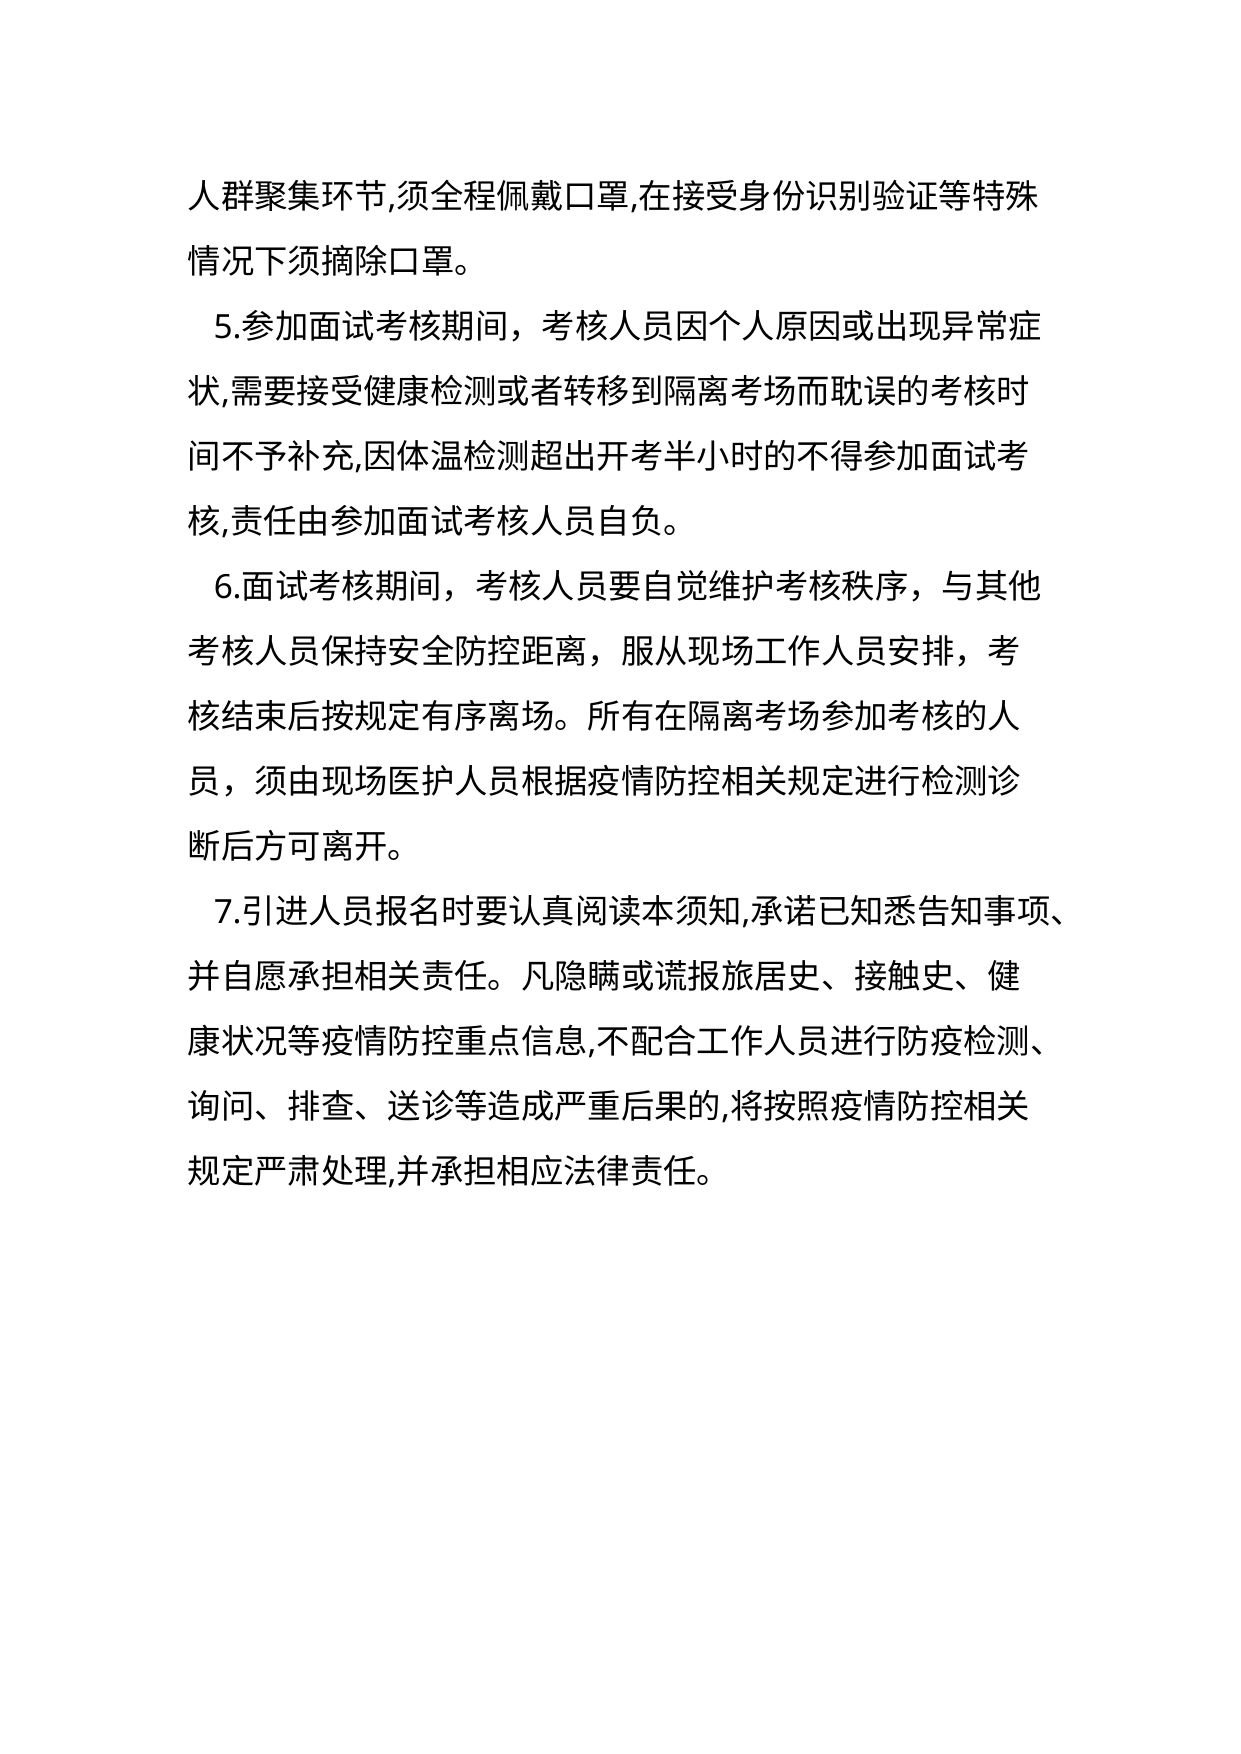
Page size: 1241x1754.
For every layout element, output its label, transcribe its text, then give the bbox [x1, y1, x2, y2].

text 7.引进人员报名时要认真阅读本须知,承诺已知悉告知事项、并自愿承担相关责任。凡隐瞒或谎报旅居史、接触史、健康状况等疫情防控重点信息,不配合工作人员进行防疫检测、询问、排查、送诊等造成严重后果的,将按照疫情防控相关规定严肃处理,并承担相应法律责任。 [187, 877, 1053, 1202]
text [187, 162, 1053, 292]
text 5.参加面试考核期间，考核人员因个人原因或出现异常症状,需要接受健康检测或者转移到隔离考场而耽误的考核时间不予补充,因体温检测超出开考半小时的不得参加面试考核,责任由参加面试考核人员自负。 [187, 292, 1053, 552]
text 6.面试考核期间，考核人员要自觉维护考核秩序，与其他考核人员保持安全防控距离，服从现场工作人员安排，考核结束后按规定有序离场。所有在隔离考场参加考核的人员，须由现场医护人员根据疫情防控相关规定进行检测诊断后方可离开。 [187, 552, 1053, 877]
